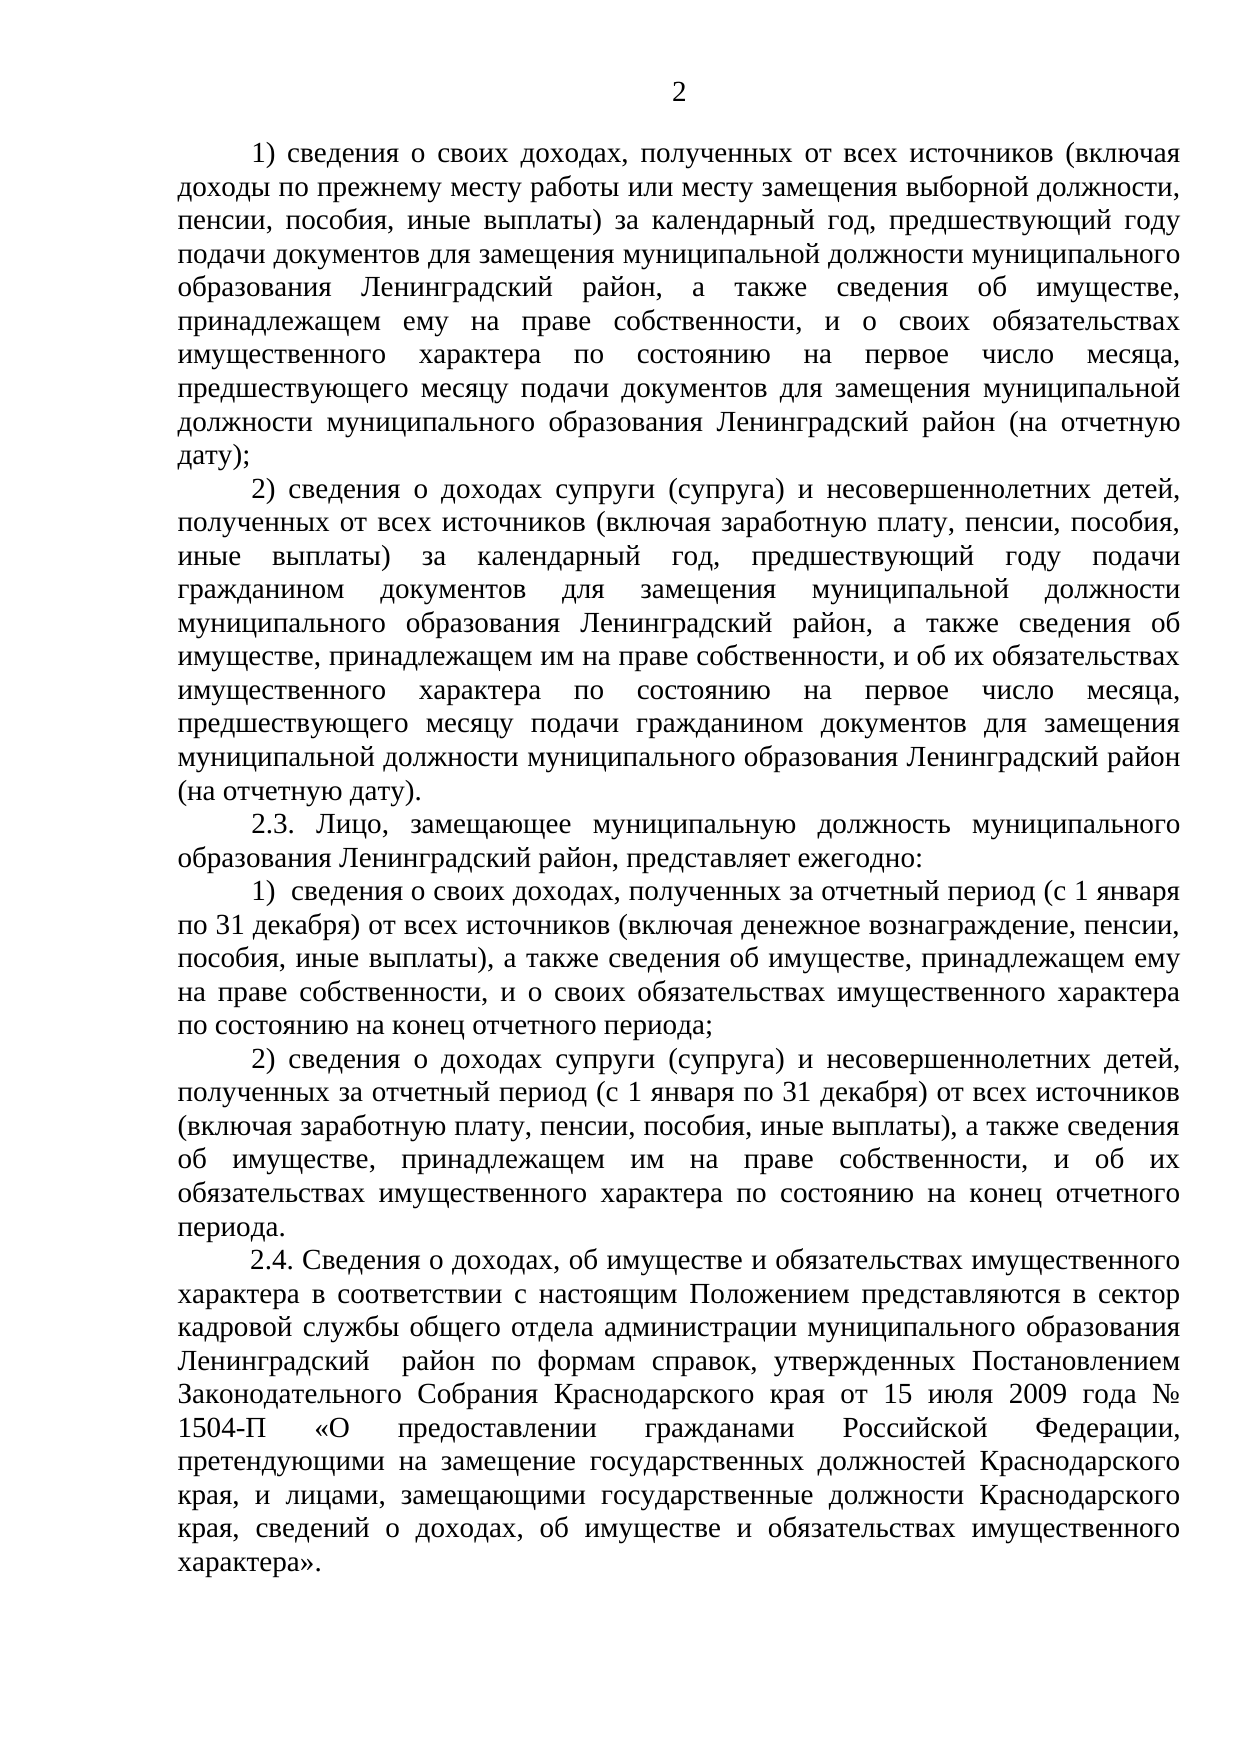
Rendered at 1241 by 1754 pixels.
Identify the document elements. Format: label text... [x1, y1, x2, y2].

text 2.3. Лицо, замещающее муниципальную должность муниципального образования Ленинградский район, представляет ежегодно: [177, 806, 1181, 873]
text 2.4. Сведения о доходах, об имуществе и обязательствах имущественного характера в соответствии с настоящим Положением представляются в сектор кадровой службы общего отдела администрации муниципального образования Ленинградский район по формам справок, утвержденных Постановлением Законодательного Собрания Краснодарского края от 15 июля 2009 года № 1504-П «О предоставлении гражданами Российской Федерации, претендующими на замещение государственных должностей Краснодарского края, и лицами, замещающими государственные должности Краснодарского края, сведений о доходах, об имуществе и обязательствах имущественного характера». [177, 1242, 1181, 1578]
text 2) сведения о доходах супруги (супруга) и несовершеннолетних детей, полученных от всех источников (включая заработную плату, пенсии, пособия, иные выплаты) за календарный год, предшествующий году подачи гражданином документов для замещения муниципальной должности муниципального образования Ленинградский район, а также сведения об имуществе, принадлежащем им на праве собственности, и об их обязательствах имущественного характера по состоянию на первое число месяца, предшествующего месяцу подачи гражданином документов для замещения муниципальной должности муниципального образования Ленинградский район (на отчетную дату). [177, 471, 1181, 806]
text 1) сведения о своих доходах, полученных от всех источников (включая доходы по прежнему месту работы или месту замещения выборной должности, пенсии, пособия, иные выплаты) за календарный год, предшествующий году подачи документов для замещения муниципальной должности муниципального образования Ленинградский район, а также сведения об имуществе, принадлежащем ему на праве собственности, и о своих обязательствах имущественного характера по состоянию на первое число месяца, предшествующего месяцу подачи документов для замещения муниципальной должности муниципального образования Ленинградский район (на отчетную дату); [177, 135, 1181, 471]
text 2) сведения о доходах супруги (супруга) и несовершеннолетних детей, полученных за отчетный период (с 1 января по 31 декабря) от всех источников (включая заработную плату, пенсии, пособия, иные выплаты), а также сведения об имуществе, принадлежащем им на праве собственности, и об их обязательствах имущественного характера по состоянию на конец отчетного периода. [177, 1041, 1181, 1242]
text 1) сведения о своих доходах, полученных за отчетный период (с 1 января по 31 декабря) от всех источников (включая денежное вознаграждение, пенсии, пособия, иные выплаты), а также сведения об имуществе, принадлежащем ему на праве собственности, и о своих обязательствах имущественного характера по состоянию на конец отчетного периода; [177, 873, 1181, 1041]
